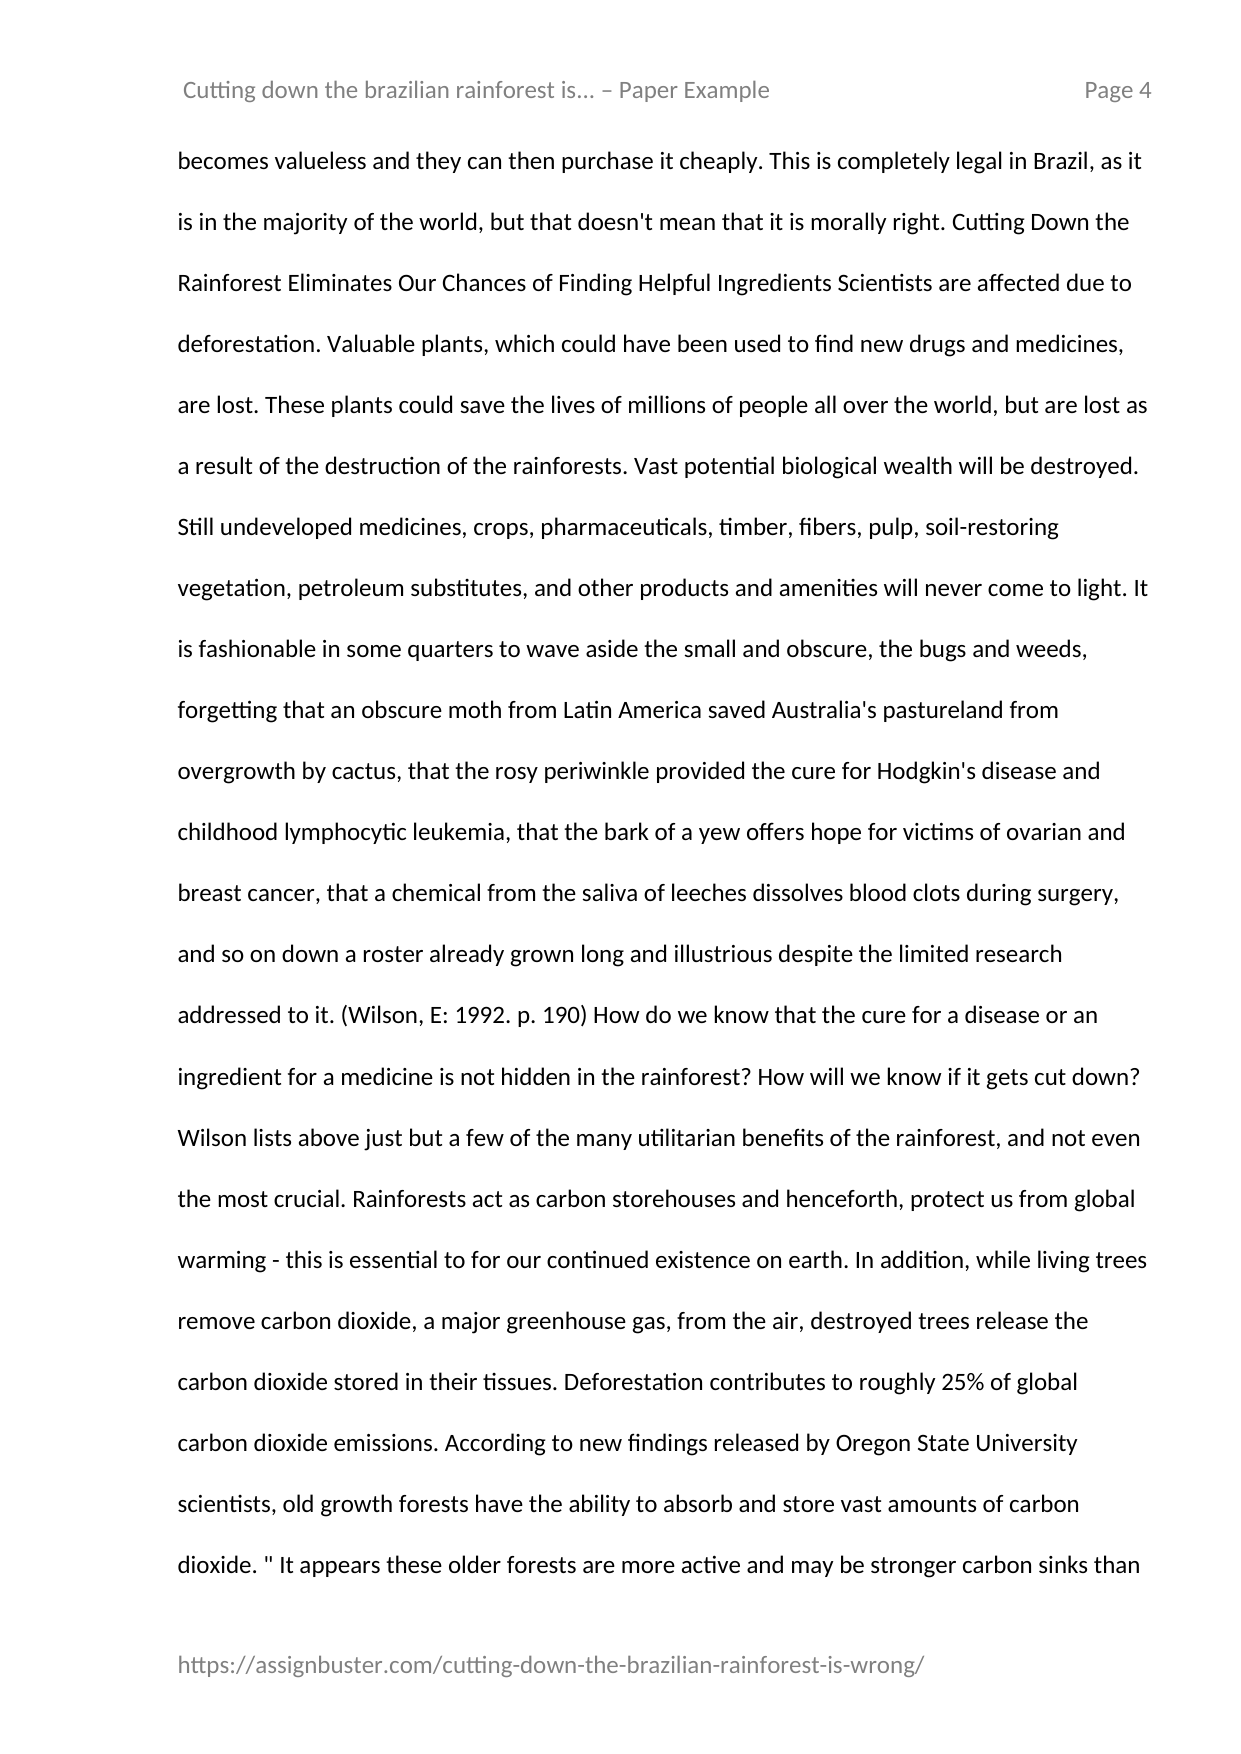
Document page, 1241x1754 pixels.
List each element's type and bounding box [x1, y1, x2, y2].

text [177, 145, 1152, 1579]
